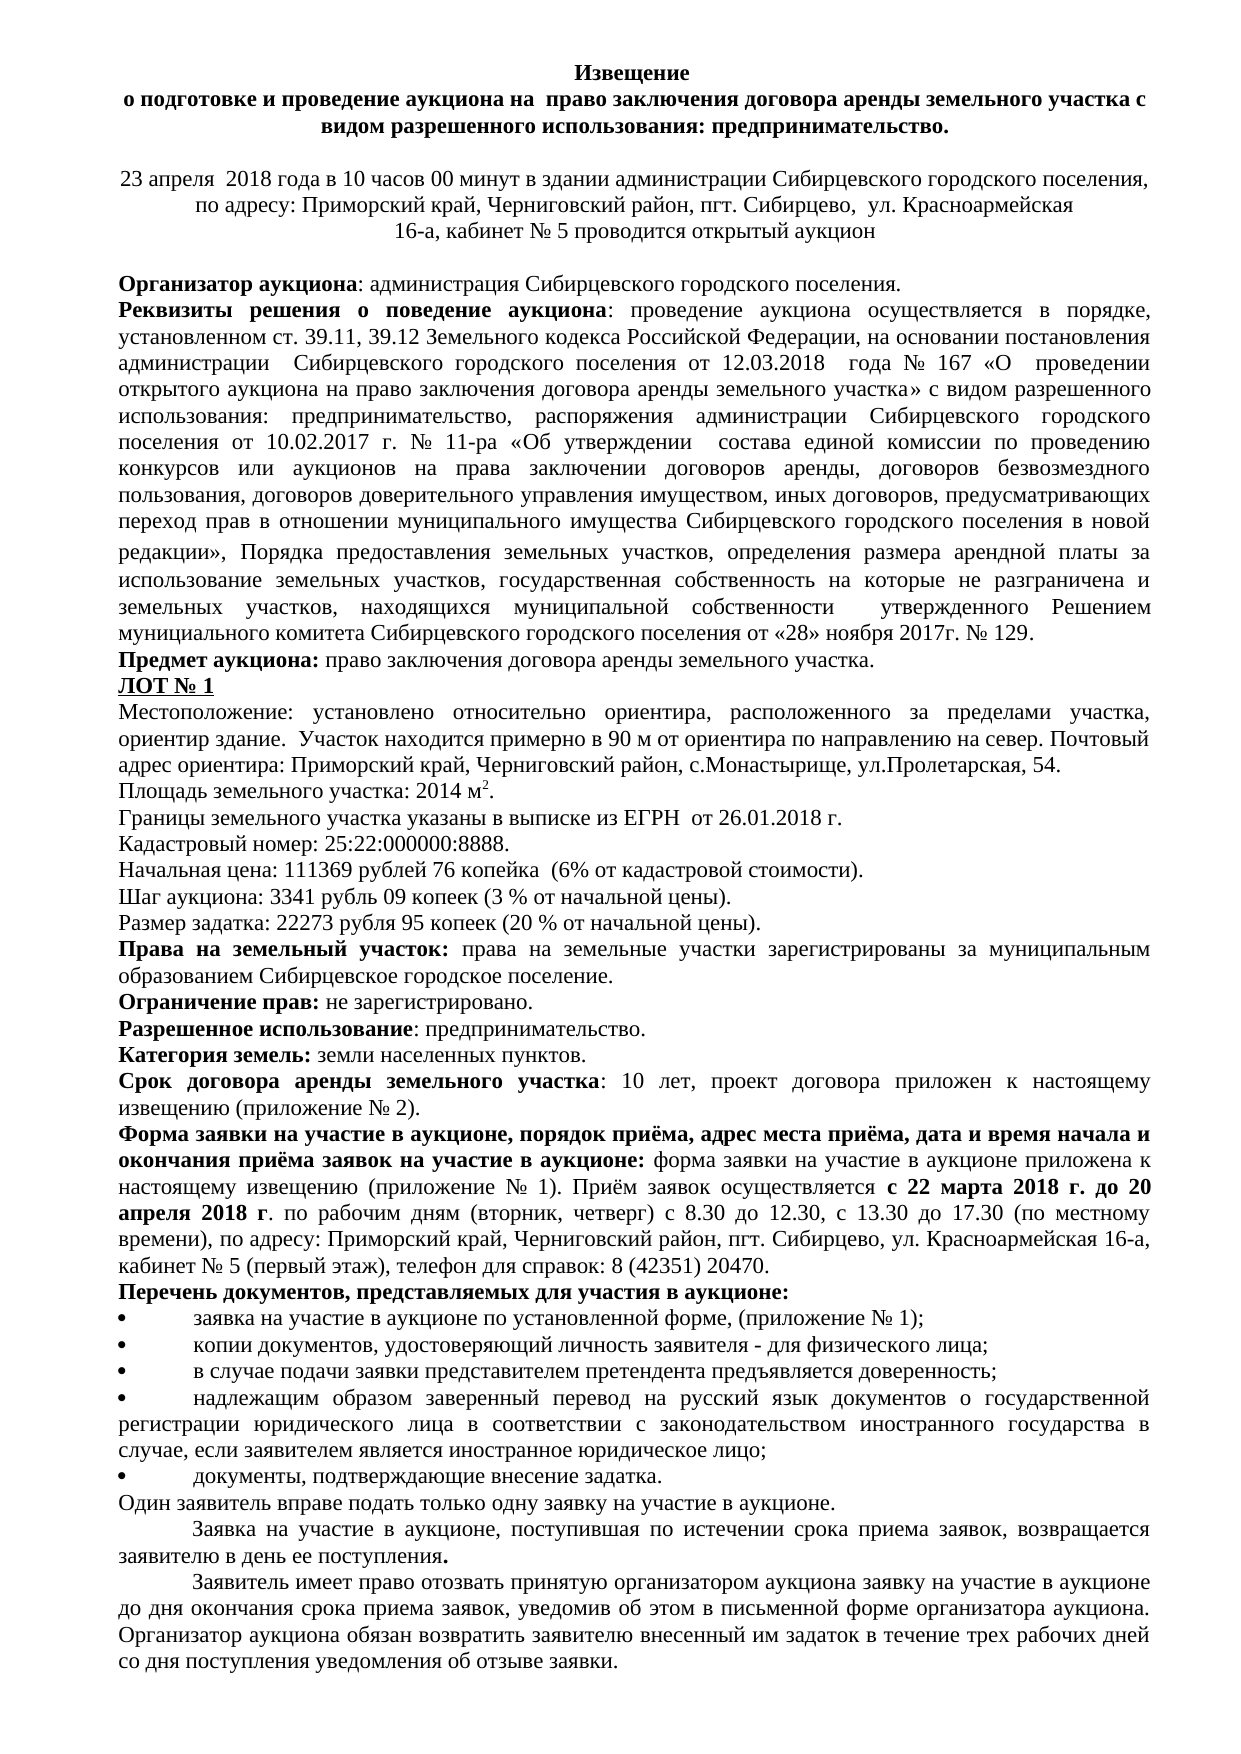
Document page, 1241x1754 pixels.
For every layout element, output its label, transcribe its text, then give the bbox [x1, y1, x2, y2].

text Предмет аукциона: право заключения договора аренды земельного участка. [118, 646, 1152, 672]
list копии документов, удостоверяющий личность заявителя - для физического лица; [118, 1331, 1152, 1357]
text Начальная цена: 111369 рублей 76 копейка (6% от кадастровой стоимости). [118, 856, 1152, 883]
text Заявитель имеет право отозвать принятую организатором аукциона заявку на участие в аукционе до дня окончания срока приема заявок, уведомив об этом в письменной форме организатора аукциона. Организатор аукциона обязан возвратить заявителю внесенный им задаток в течение трех рабочих дней со дня поступления уведомления об отзыве заявки. [118, 1568, 1152, 1673]
text Заявка на участие в аукционе, поступившая по истечении срока приема заявок, возвращается заявителю в день ее поступления. [118, 1515, 1152, 1568]
list в случае подачи заявки представителем претендента предъявляется доверенность; [118, 1357, 1152, 1383]
text Форма заявки на участие в аукционе, порядок приёма, адрес места приёма, дата и время начала и окончания приёма заявок на участие в аукционе: форма заявки на участие в аукционе приложена к настоящему извещению (приложение № 1). Приём заявок осуществляется с 22 марта 2018 г. до 20 апреля 2018 г. по рабочим дням (вторник, четверг) с 8.30 до 12.30, с 13.30 до 17.30 (по местному времени), по адресу: Приморский край, Черниговский район, пгт. Сибирцево, ул. Красноармейская 16-а, кабинет № 5 (первый этаж), телефон для справок: 8 (42351) 20470. [118, 1120, 1152, 1278]
text Границы земельного участка указаны в выписке из ЕГРН от 26.01.2018 г. [118, 804, 1152, 830]
text Права на земельный участок: права на земельные участки зарегистрированы за муниципальным образованием Сибирцевское городское поселение. [118, 936, 1152, 988]
text Срок договора аренды земельного участка: 10 лет, проект договора приложен к настоящему извещению (приложение № 2). [118, 1067, 1152, 1120]
text Площадь земельного участка: 2014 м2. [118, 777, 1152, 804]
text Один заявитель вправе подать только одну заявку на участие в аукционе. [118, 1489, 1152, 1515]
list документы, подтверждающие внесение задатка. [118, 1463, 1152, 1489]
text ЛОТ № 1 [118, 672, 1152, 698]
text Разрешенное использование: предпринимательство. [118, 1014, 1152, 1041]
text Шаг аукциона: 3341 рубль 09 копеек (3 % от начальной цены). [118, 883, 1152, 909]
text Ограничение прав: не зарегистрировано. [118, 988, 1152, 1014]
list надлежащим образом заверенный перевод на русский язык документов о государственной регистрации юридического лица в соответствии с законодательством иностранного государства в случае, если заявителем является иностранное юридическое лицо; [118, 1383, 1152, 1463]
text Размер задатка: 22273 рубля 95 копеек (20 % от начальной цены). [118, 909, 1152, 936]
text Извещение о подготовке и проведение аукциона на право заключения договора аренды земельного участка с видом разрешенного использования: предпринимательство. [118, 59, 1152, 138]
text Местоположение: установлено относительно ориентира, расположенного за пределами участка, ориентир здание. Участок находится примерно в 90 м от ориентира по направлению на север. Почтовый адрес ориентира: Приморский край, Черниговский район, с.Монастырище, ул.Пролетарская, 54. [118, 698, 1152, 777]
text Перечень документов, представляемых для участия в аукционе: [118, 1278, 1152, 1304]
text 16-а, кабинет № 5 проводится открытый аукцион [118, 217, 1152, 244]
text Реквизиты решения о поведение аукциона: проведение аукциона осуществляется в порядке, установленном ст. 39.11, 39.12 Земельного кодекса Российской Федерации, на основании постановления администрации Сибирцевского городского поселения от 12.03.2018 года № 167 «О проведении открытого аукциона на право заключения договора аренды земельного участка» с видом разрешенного использования: предпринимательство, распоряжения администрации Сибирцевского городского поселения от 10.02.2017 г. № 11-ра «Об утверждении состава единой комиссии по проведению конкурсов или аукционов на права заключении договоров аренды, договоров безвозмездного пользования, договоров доверительного управления имуществом, иных договоров, предусматривающих переход прав в отношении муниципального имущества Сибирцевского городского поселения в новой редакции», Порядка предоставления земельных участков, определения размера арендной платы за использование земельных участков, государственная собственность на которые не разграничена и земельных участков, находящихся муниципальной собственности утвержденного Решением мунициального комитета Сибирцевского городского поселения от «28» ноября 2017г. № 129. [118, 296, 1152, 646]
text 23 апреля 2018 года в 10 часов 00 минут в здании администрации Сибирцевского городского поселения, по адресу: Приморский край, Черниговский район, пгт. Сибирцево, ул. Красноармейская [118, 164, 1152, 217]
list заявка на участие в аукционе по установленной форме, (приложение № 1); [118, 1304, 1152, 1331]
text Организатор аукциона: администрация Сибирцевского городского поселения. [118, 270, 1152, 296]
text Кадастровый номер: 25:22:000000:8888. [118, 830, 1152, 856]
text Категория земель: земли населенных пунктов. [118, 1041, 1152, 1067]
